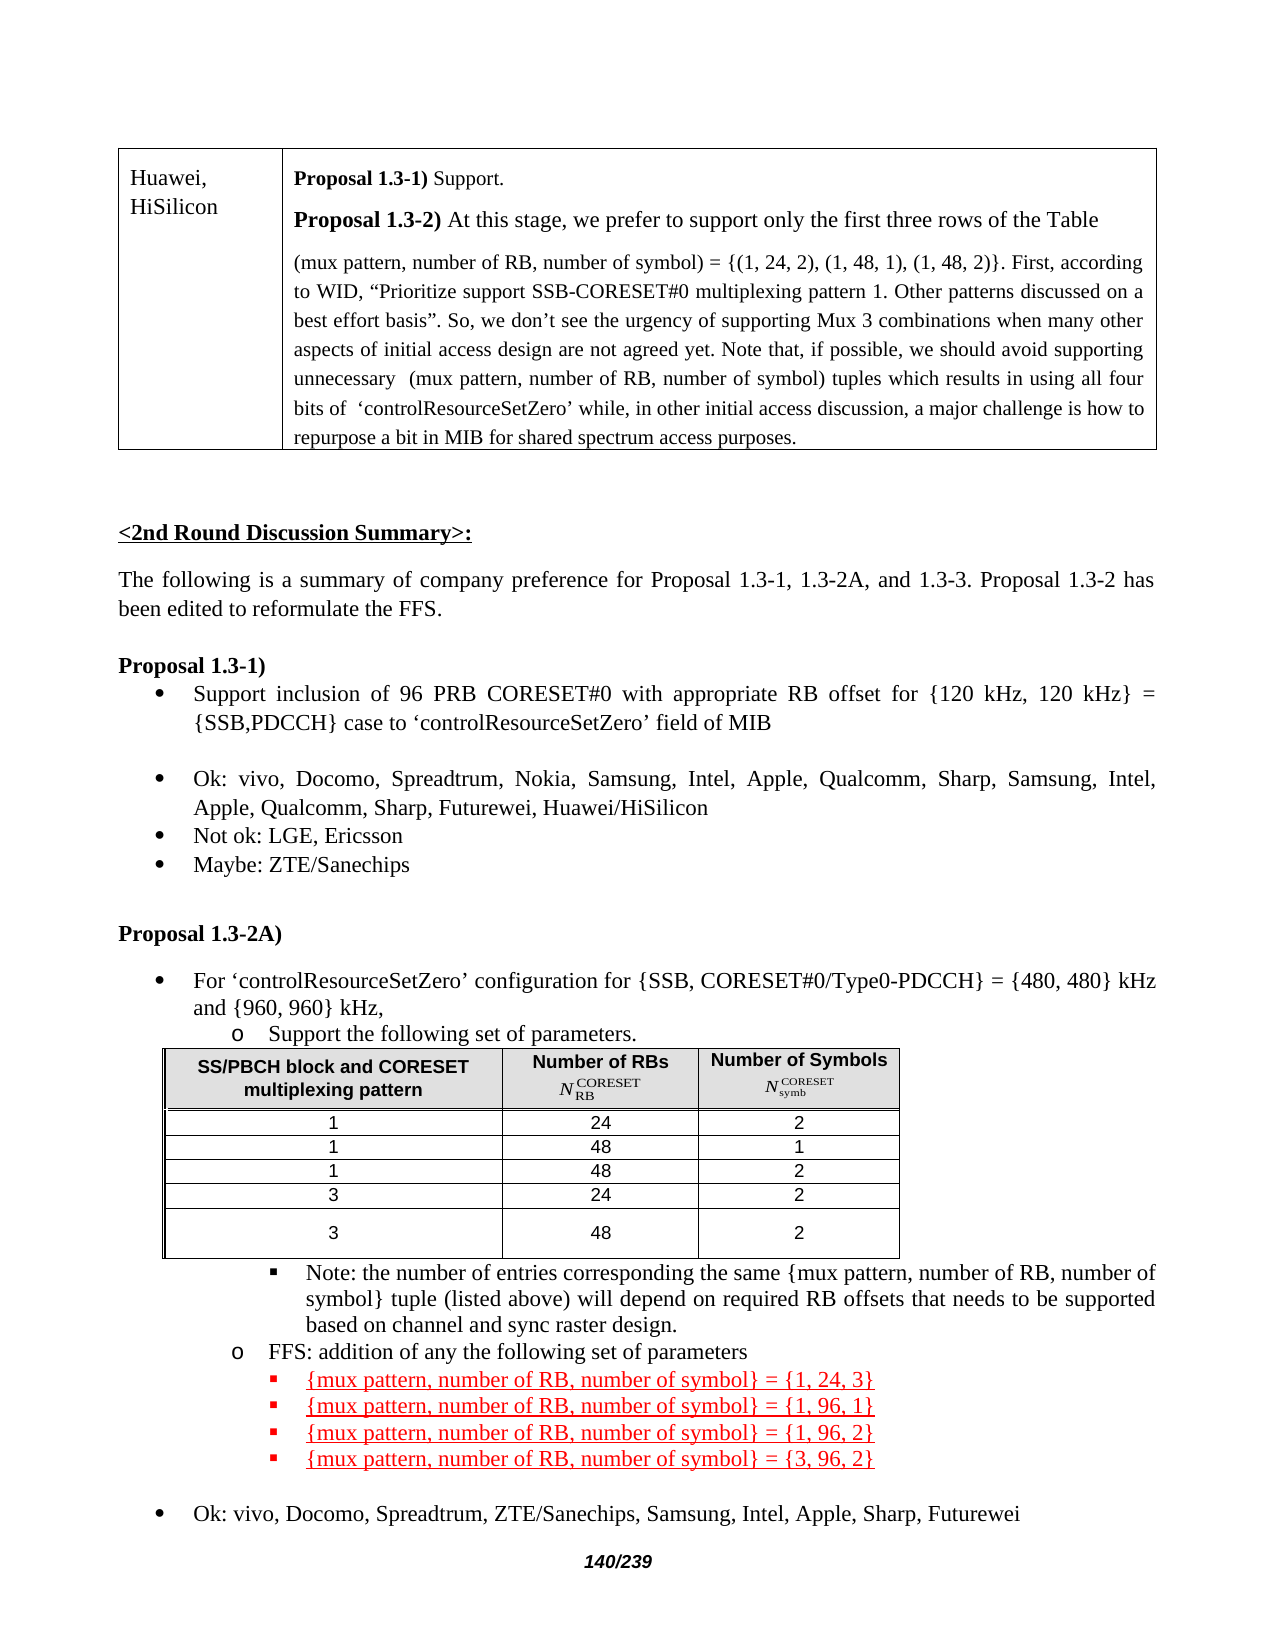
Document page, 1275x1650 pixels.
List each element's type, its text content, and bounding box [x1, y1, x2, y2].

list {mux pattern, number of RB, number of symbol} = {1, 96, 1} [268, 1392, 1157, 1419]
subtitle Proposal 1.3-2A) [118, 920, 1157, 946]
list Maybe: ZTE/Sanechips [156, 851, 1157, 877]
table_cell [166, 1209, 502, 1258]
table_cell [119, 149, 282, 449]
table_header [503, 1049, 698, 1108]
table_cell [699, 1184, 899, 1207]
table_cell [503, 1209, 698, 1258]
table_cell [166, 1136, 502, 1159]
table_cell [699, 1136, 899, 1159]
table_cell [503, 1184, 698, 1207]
list Support inclusion of 96 PRB CORESET#0 with appropriate RB offset for {120 kHz, 120 kHz} = {SSB,PDCCH} case to ‘controlResourceSetZero’ field of MIB [156, 680, 1157, 735]
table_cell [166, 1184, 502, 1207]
list {mux pattern, number of RB, number of symbol} = {1, 96, 2} [268, 1419, 1157, 1445]
list Ok: vivo, Docomo, Spreadtrum, Nokia, Samsung, Intel, Apple, Qualcomm, Sharp, Samsung, Intel, Apple, Qualcomm, Sharp, Futurewei, Huawei/HiSilicon [156, 765, 1157, 820]
list Ok: vivo, Docomo, Spreadtrum, ZTE/Sanechips, Samsung, Intel, Apple, Sharp, Futurewei [156, 1500, 1157, 1526]
list FFS: addition of any the following set of parameters [231, 1338, 1157, 1366]
text The following is a summary of company preference for Proposal 1.3-1, 1.3-2A, and 1.3-3. Proposal 1.3-2 has been edited to reformulate the FFS. [118, 566, 1157, 621]
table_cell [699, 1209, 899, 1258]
list Not ok: LGE, Ericsson [156, 822, 1157, 849]
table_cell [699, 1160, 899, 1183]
text Proposal 1.3-1) [118, 652, 1157, 678]
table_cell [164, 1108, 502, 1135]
list {mux pattern, number of RB, number of symbol} = {1, 24, 3} [268, 1366, 1157, 1392]
list For ‘controlResourceSetZero’ configuration for {SSB, CORESET#0/Type0-PDCCH} = {480, 480} kHz and {960, 960} kHz, [156, 967, 1157, 1020]
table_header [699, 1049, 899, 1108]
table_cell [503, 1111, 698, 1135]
subtitle <2nd Round Discussion Summary>: [118, 519, 1157, 546]
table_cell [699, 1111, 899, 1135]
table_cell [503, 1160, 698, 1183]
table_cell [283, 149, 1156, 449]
list {mux pattern, number of RB, number of symbol} = {3, 96, 2} [268, 1445, 1157, 1472]
list Support the following set of parameters. [231, 1020, 1157, 1048]
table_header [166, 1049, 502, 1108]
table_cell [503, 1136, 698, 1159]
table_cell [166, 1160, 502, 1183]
list Note: the number of entries corresponding the same {mux pattern, number of RB, number of symbol} tuple (listed above) will depend on required RB offsets that needs to be supported based on channel and sync raster design. [268, 1259, 1157, 1338]
